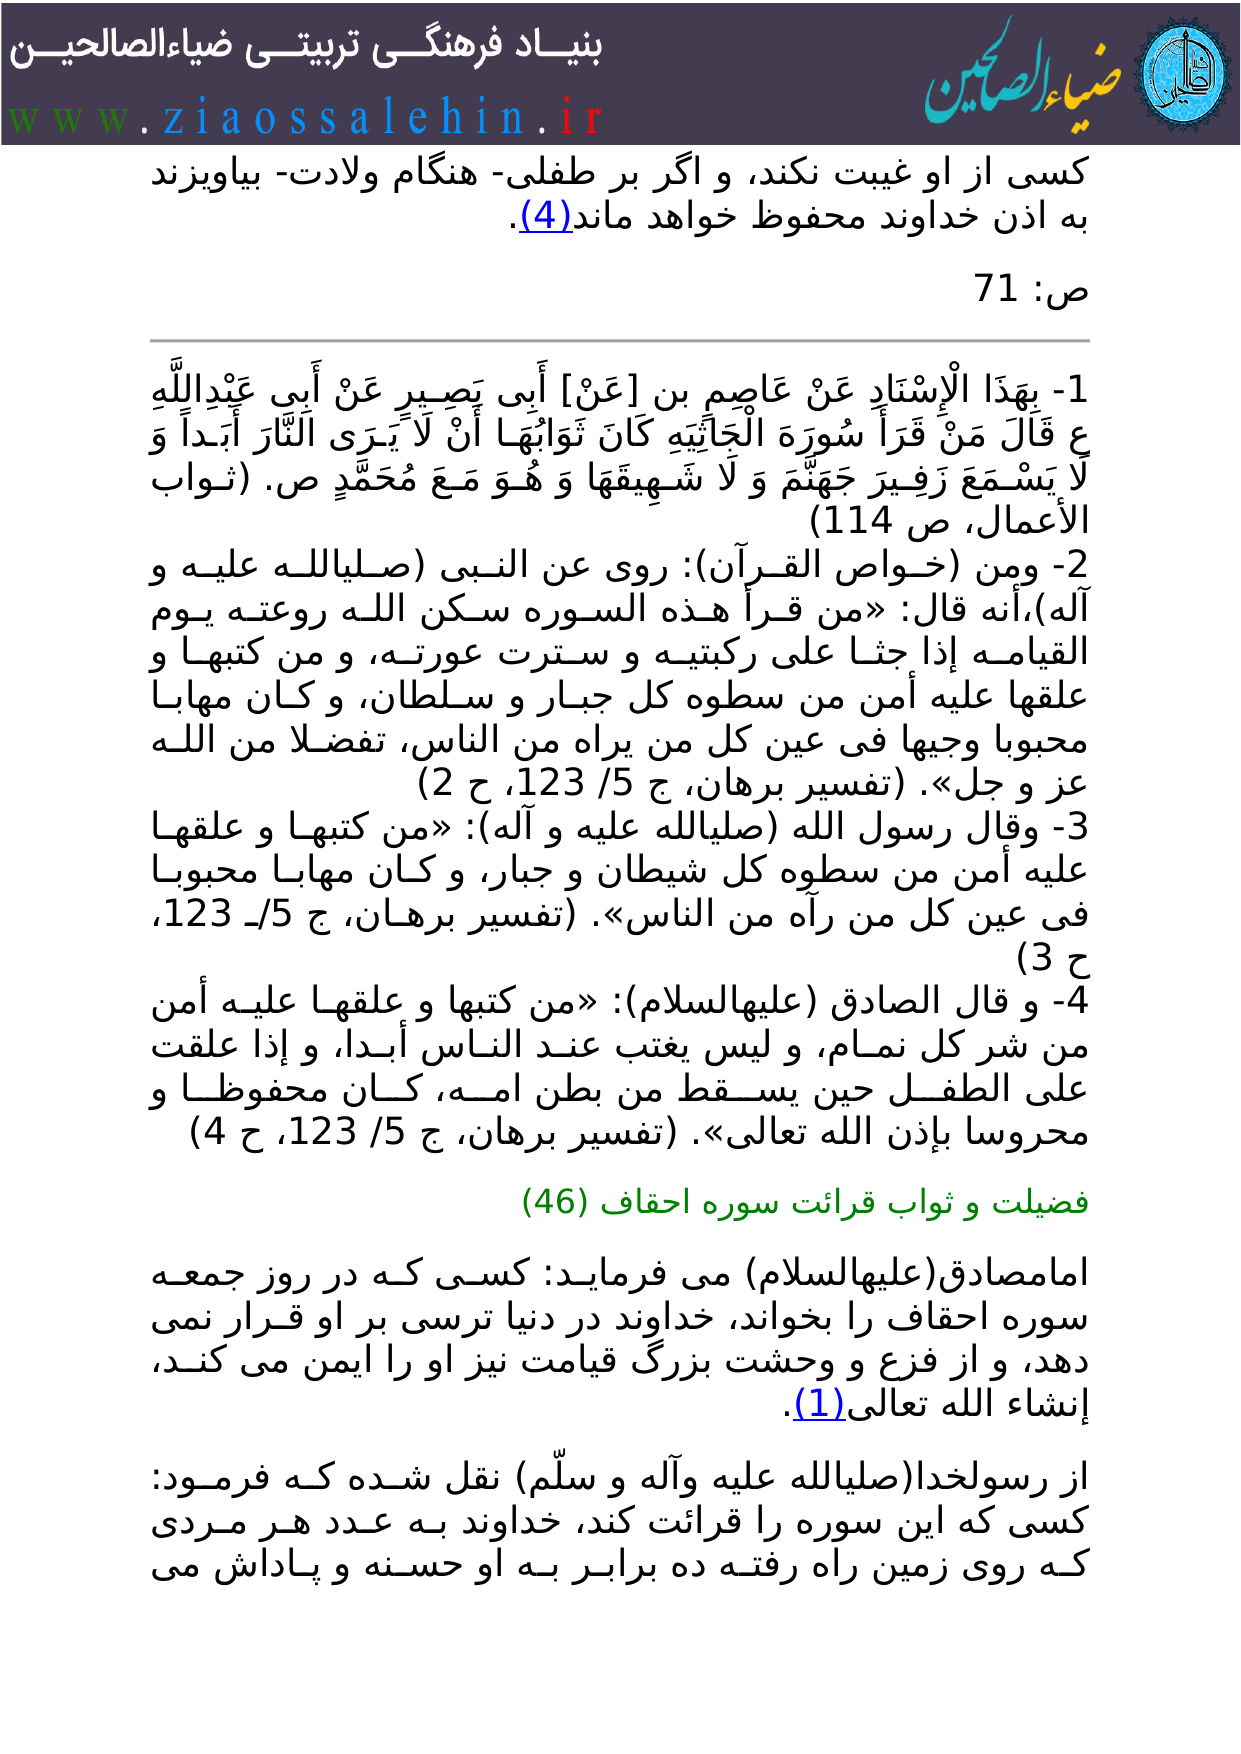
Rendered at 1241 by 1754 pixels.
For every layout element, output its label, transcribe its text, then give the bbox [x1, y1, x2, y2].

text 2- ومن (خواص القرآن): روی عن النبی (صلیالله علیه و آله)،أنه قال: «من قرأ هذه السوره سکن الله روعته یوم القیامه إذا جثا علی رکبتیه و سترت عورته، و من کتبها و علقها علیه أمن من سطوه کل جبار و سلطان، و کان مهابا محبوبا وجیها فی عین کل من یراه من الناس، تفضلا من الله عز و جل». (تفسیر برهان، ج 5/ 123، ح 2) [150, 543, 1090, 804]
text 4- و قال الصادق (علیهالسلام): «من کتبها و علقها علیه أمن من شر کل نمام، و لیس یغتب عند الناس أبدا، و إذا علقت علی الطفل حین یسقط من بطن امه، کان محفوظا و محروسا بإذن الله تعالی». (تفسیر برهان، ج 5/ 123، ح 4) [150, 979, 1090, 1154]
text ص: 71 [150, 266, 1090, 310]
picture [1, 3, 1241, 145]
text امامصادق(علیهالسلام) می فرماید: کسی که در روز جمعه سوره احقاف را بخواند، خداوند در دنیا ترسی بر او قرار نمی دهد، و از فزع و وحشت بزرگ قیامت نیز او را ایمن می کند، إنشاء الله تعالی(1). [150, 1251, 1090, 1425]
text 3- وقال رسول الله (صلیالله علیه و آله): «من کتبها و علقها علیه أمن من سطوه کل شیطان و جبار، و کان مهابا محبوبا فی عین کل من رآه من الناس». (تفسیر برهان، ج 5/ 123، ح 3) [150, 804, 1090, 979]
text 1- بِهَذَا الْإِسْنَادِ عَنْ عَاصِمٍ بن [عَنْ] أَبِی بَصِیرٍ عَنْ أَبِی عَبْدِاللَّهِ ع قَالَ مَنْ قَرَأَ سُورَهَ الْجَاثِیَهِ کَانَ ثَوَابُهَا أَنْ لَا یَرَی النَّارَ أَبَداً وَ لَا یَسْمَعَ زَفِیرَ جَهَنَّمَ وَ لَا شَهِیقَهَا وَ هُوَ مَعَ مُحَمَّدٍ ص. (ثواب الأعمال، ص 114) [150, 368, 1090, 543]
subtitle فضیلت و ثواب قرائت سوره احقاف (46) [150, 1183, 1090, 1222]
